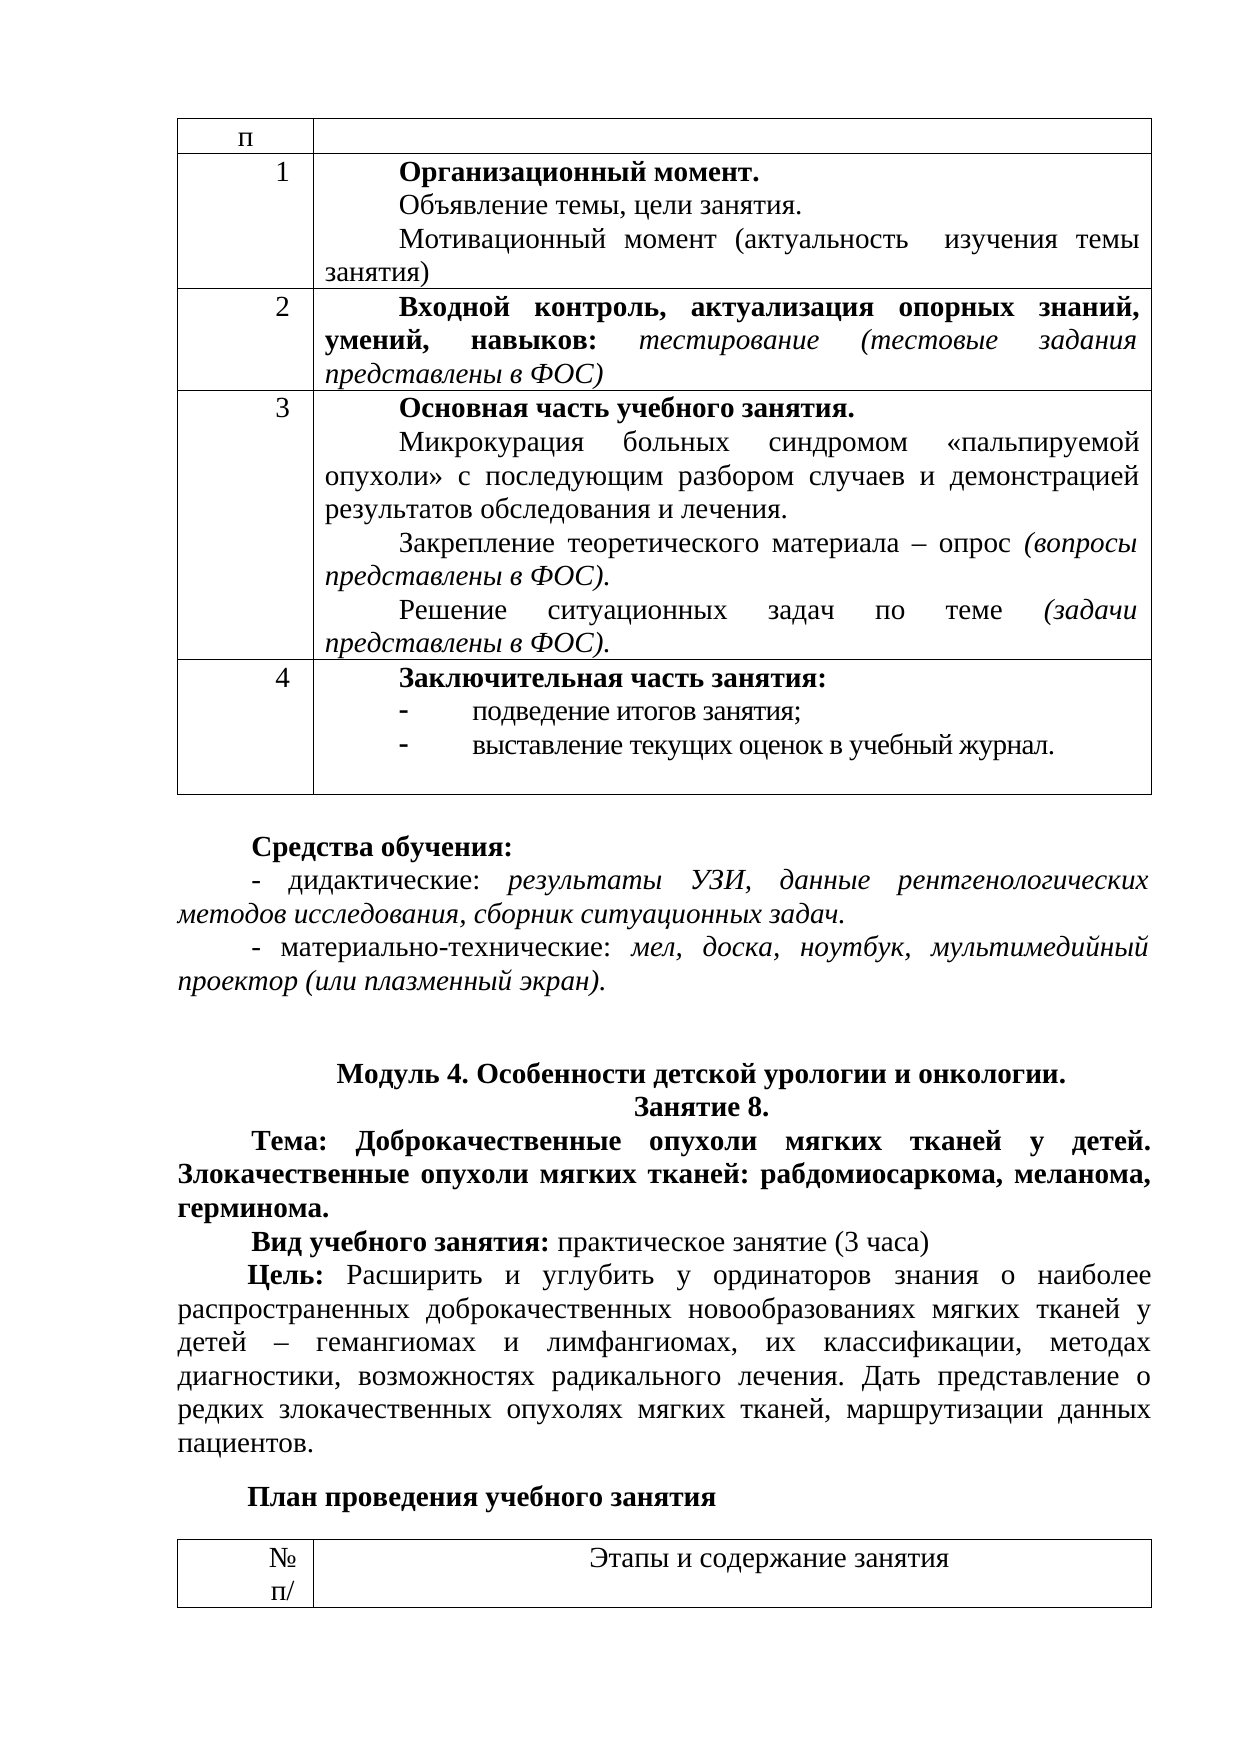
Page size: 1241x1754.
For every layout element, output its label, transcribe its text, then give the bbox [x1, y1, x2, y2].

table_cell Заключительная часть занятия: подведение итогов занятия; выставление текущих оценок в учебный журнал. [314, 660, 1151, 794]
text Средства обучения: [177, 829, 1152, 862]
table_cell 2 [178, 289, 313, 389]
text - материально-технические: мел, доска, ноутбук, мультимедийный проектор (или плазменный экран). [177, 929, 1152, 997]
table_cell Организационный момент. Объявление темы, цели занятия. Мотивационный момент (актуальность изучения темы занятия) [314, 154, 1151, 288]
text - дидактические: результаты УЗИ, данные рентгенологических методов исследования, сборник ситуационных задач. [177, 862, 1152, 929]
table_cell 1 [178, 154, 313, 288]
table_cell 3 [178, 391, 313, 659]
text План проведения учебного занятия [177, 1479, 1152, 1513]
table_cell Основная часть учебного занятия. Микрокурация больных синдромом «пальпируемой опухоли» с последующим разбором случаев и демонстрацией результатов обследования и лечения. Закрепление теоретического материала – опрос (вопросы представлены в ФОС). Решение ситуационных задач по теме (задачи представлены в ФОС). [314, 391, 1151, 659]
text Модуль 4. Особенности детской урологии и онкологии. [177, 1056, 1152, 1089]
text Тема: Доброкачественные опухоли мягких тканей у детей. Злокачественные опухоли мягких тканей: рабдомиосаркома, меланома, герминома. [177, 1123, 1152, 1224]
table_header № п/п [178, 119, 313, 153]
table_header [314, 119, 1151, 153]
table_cell Входной контроль, актуализация опорных знаний, умений, навыков: тестирование (тестовые задания представлены в ФОС) [314, 289, 1151, 389]
text Цель: Расширить и углубить у ординаторов знания о наиболее распространенных доброкачественных новообразованиях мягких тканей у детей – гемангиомах и лимфангиомах, их классификации, методах диагностики, возможностях радикального лечения. Дать представление о редких злокачественных опухолях мягких тканей, маршрутизации данных пациентов. [177, 1257, 1152, 1458]
table_header № п/п [178, 1540, 313, 1607]
text Вид учебного занятия: практическое занятие (3 часа) [177, 1224, 1152, 1257]
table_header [314, 1540, 1151, 1607]
table_cell 4 [178, 660, 313, 794]
text Занятие 8. [177, 1089, 1152, 1123]
